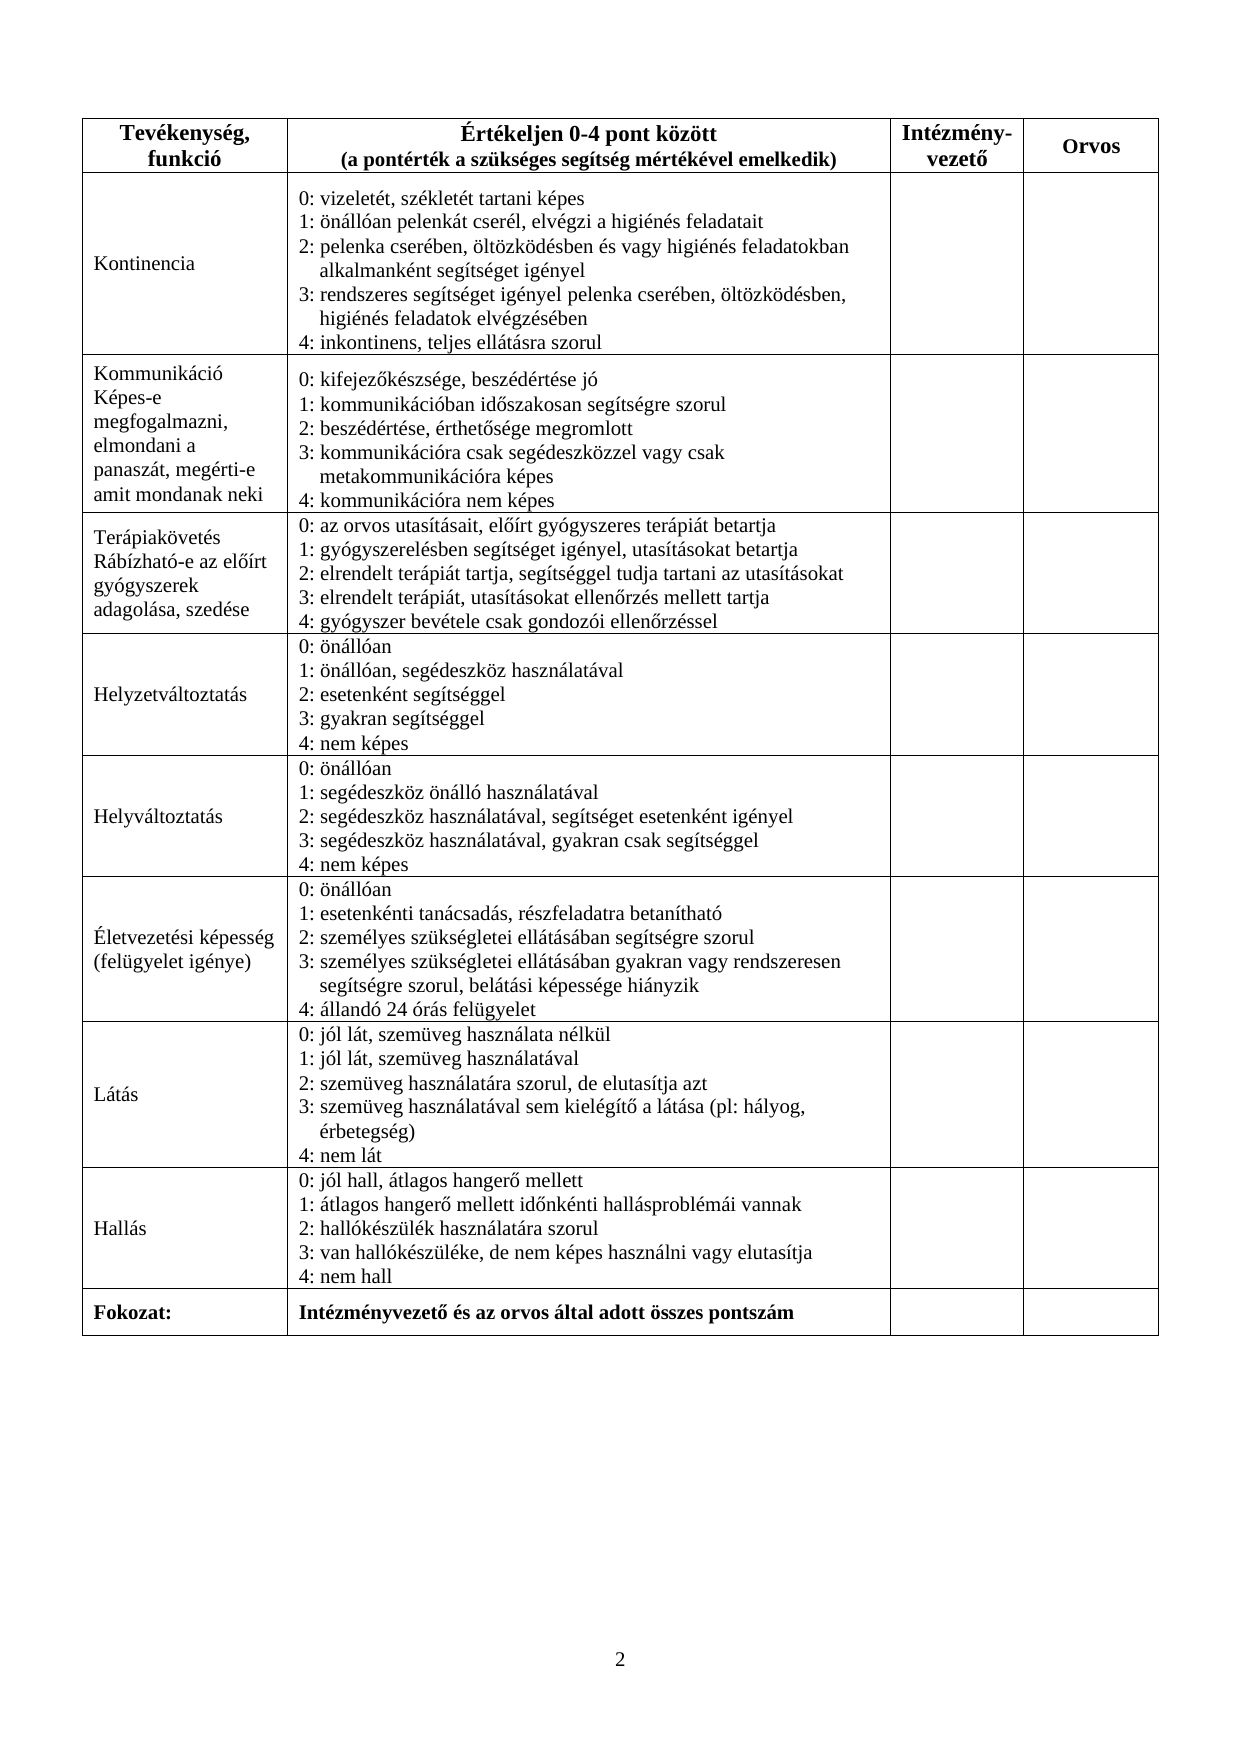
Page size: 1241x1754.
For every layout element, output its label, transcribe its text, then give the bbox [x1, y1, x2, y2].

table_cell [891, 877, 1023, 1021]
table_cell [1024, 513, 1158, 633]
table_cell Értékeljen 0-4 pont között (a pontérték a szükséges segítség mértékével emelkedik) [288, 119, 890, 172]
table_cell [891, 1022, 1023, 1167]
table_cell [1024, 877, 1158, 1021]
table_cell 0: kifejezőkészsége, beszédértése jó 1: kommunikációban időszakosan segítségre szorul 2: beszédértése, érthetősége megromlott 3: kommunikációra csak segédeszközzel vagy csak metakommunikációra képes 4: kommunikációra nem képes [288, 355, 890, 512]
table_cell 0: az orvos utasításait, előírt gyógyszeres terápiát betartja 1: gyógyszerelésben segítséget igényel, utasításokat betartja 2: elrendelt terápiát tartja, segítséggel tudja tartani az utasításokat 3: elrendelt terápiát, utasításokat ellenőrzés mellett tartja 4: gyógyszer bevétele csak gondozói ellenőrzéssel [288, 513, 890, 633]
table_cell Életvezetési képesség (felügyelet igénye) [83, 877, 287, 1021]
table_cell [891, 513, 1023, 633]
table_cell [891, 756, 1023, 876]
table_cell [891, 634, 1023, 754]
table_cell [1024, 1168, 1158, 1288]
table_cell Orvos [1024, 119, 1158, 172]
table_cell Látás [83, 1022, 287, 1167]
table_cell Kontinencia [83, 173, 287, 354]
table_cell Helyzetváltoztatás [83, 634, 287, 754]
table_cell [891, 173, 1023, 354]
table_cell 0: jól hall, átlagos hangerő mellett 1: átlagos hangerő mellett időnkénti hallásproblémái vannak 2: hallókészülék használatára szorul 3: van hallókészüléke, de nem képes használni vagy elutasítja 4: nem hall [288, 1168, 890, 1288]
table_cell Hallás [83, 1168, 287, 1288]
table_cell [1024, 173, 1158, 354]
table_cell [891, 1168, 1023, 1288]
table_cell Intézményvezető és az orvos által adott összes pontszám [288, 1289, 890, 1335]
table_cell Helyváltoztatás [83, 756, 287, 876]
table_cell [1024, 756, 1158, 876]
table_cell [1024, 1289, 1158, 1335]
table_cell 0: jól lát, szemüveg használata nélkül 1: jól lát, szemüveg használatával 2: szemüveg használatára szorul, de elutasítja azt 3: szemüveg használatával sem kielégítő a látása (pl: hályog, érbetegség) 4: nem lát [288, 1022, 890, 1167]
table_cell [1024, 355, 1158, 512]
table_cell 0: vizeletét, székletét tartani képes 1: önállóan pelenkát cserél, elvégzi a higiénés feladatait 2: pelenka cserében, öltözködésben és vagy higiénés feladatokban alkalmanként segítséget igényel 3: rendszeres segítséget igényel pelenka cserében, öltözködésben, higiénés feladatok elvégzésében 4: inkontinens, teljes ellátásra szorul [288, 173, 890, 354]
table_cell Intézmény- vezető [891, 119, 1023, 172]
table_cell Fokozat: [83, 1289, 287, 1335]
table_cell Terápiakövetés Rábízható-e az előírt gyógyszerek adagolása, szedése [83, 513, 287, 633]
table_cell Kommunikáció Képes-e megfogalmazni, elmondani a panaszát, megérti-e amit mondanak neki [83, 355, 287, 512]
table_cell Tevékenység, funkció [83, 119, 287, 172]
table_cell [1024, 1022, 1158, 1167]
table_cell 0: önállóan 1: esetenkénti tanácsadás, részfeladatra betanítható 2: személyes szükségletei ellátásában segítségre szorul 3: személyes szükségletei ellátásában gyakran vagy rendszeresen segítségre szorul, belátási képessége hiányzik 4: állandó 24 órás felügyelet [288, 877, 890, 1021]
table_cell 0: önállóan 1: önállóan, segédeszköz használatával 2: esetenként segítséggel 3: gyakran segítséggel 4: nem képes [288, 634, 890, 754]
table_cell 0: önállóan 1: segédeszköz önálló használatával 2: segédeszköz használatával, segítséget esetenként igényel 3: segédeszköz használatával, gyakran csak segítséggel 4: nem képes [288, 756, 890, 876]
table_cell [1024, 634, 1158, 754]
table_cell [891, 1289, 1023, 1335]
table_cell [891, 355, 1023, 512]
